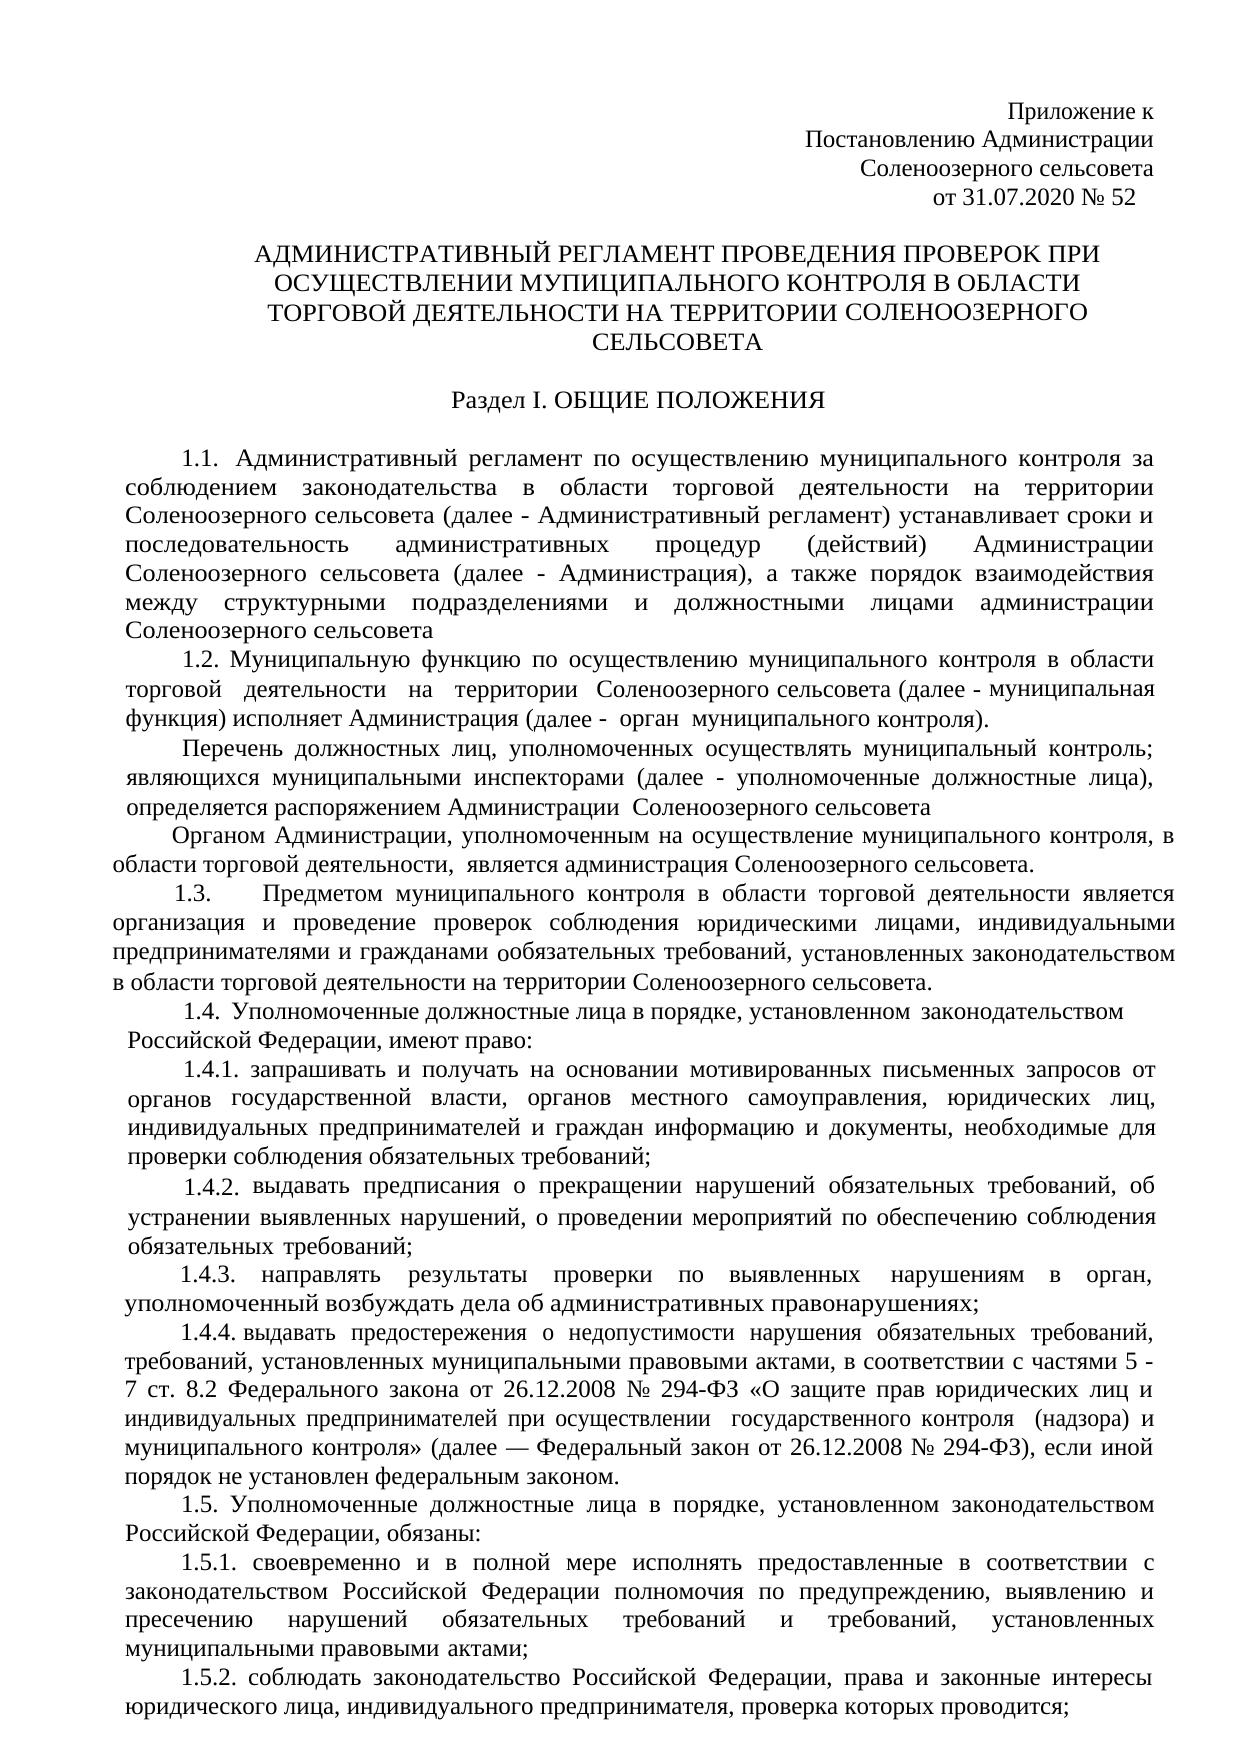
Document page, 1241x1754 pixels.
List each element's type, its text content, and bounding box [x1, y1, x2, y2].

list своевременно и в полной мере исполнять предоставленные в соответствии с законодательством Российской Федерации полномочия по предупреждению, выявлению и пресечению нарушений обязательных требований и требований, установленных муниципальными правовыми актами; [125, 1547, 1155, 1662]
text Раздел І. ОБЩИЕ ПОЛОЖЕНИЯ [448, 386, 828, 414]
list Уполномоченные должностные лица в порядке, установленном законодательством Российской Федерации, обязаны: [125, 1489, 1156, 1547]
text Приложение к Постановлению Администрации Соленоозерного сельсовета [733, 96, 1154, 182]
list Муниципальную функцию по осуществлению муниципального контроля в области торговой деятельности на территории Соленоозерного сельсовета (далее - муниципальная функция) исполняет Администрация (далее - орган муниципального контроля). [125, 644, 1155, 733]
subtitle соблюдать законодательство Российской Федерации, права и законные интересы юридического лица, индивидуального предпринимателя, проверка которых проводится; [125, 1662, 1153, 1719]
subtitle Российской Федерации, имеют право: [127, 1025, 1176, 1054]
list Административный регламент по осуществлению муниципального контроля за соблюдением законодательства в области торговой деятельности на территории Соленоозерного сельсовета (далее - Административный регламент) устанавливает сроки и последовательность административных процедур (действий) Администрации Соленоозерного сельсовета (далее - Администрация), а также порядок взаимодействия между структурными подразделениями и должностными лицами администрации Соленоозерного сельсовета [125, 443, 1155, 644]
list Уполномоченные должностные лица в порядке, установленном законодательством [183, 996, 1176, 1025]
text АДМИНИСТРАТИВНЫЙ РЕГЛАМЕНТ ПРОВЕДЕНИЯ ПPOBEPOK ПРИ ОСУЩЕСТВЛЕНИИ МУПИЦИПАЛЬНОГО КОНТРОЛЯ В ОБЛАСТИ ТОРГОВОЙ ДЕЯТЕЛЬНОСТИ НА ТЕРРИТОРИИ СОЛЕНООЗЕРНОГО СЕЛЬСОВЕТА [201, 239, 1154, 357]
text Органом Администрации, уполномоченным на осуществление муниципального контроля, в области торговой деятельности, является администрация Соленоозерного сельсовета. [112, 820, 1176, 878]
list направлять результаты проверки по выявленных нарушениям в орган, [179, 1259, 1176, 1288]
text Перечень должностных лиц, уполномоченных осуществлять муниципальный контроль; являющихся муниципальными инспекторами (далее - уполномоченные должностные лица), определяется распоряжением Администрации Соленоозерного сельсовета [126, 733, 1154, 820]
text уполномоченный возбуждать дела об административных правонарушениях; [124, 1288, 1176, 1317]
text от 31.07.2020 № 52 [733, 182, 1154, 211]
subtitle выдавать предписания о прекращении нарушений обязательных требований, об устранении выявленных нарушений, о проведении мероприятий по обеспечению соблюдения обязательных требований; [128, 1170, 1156, 1259]
list запрашивать и получать на основании мотивированных письменных запросов от органов государственной власти, органов местного самоуправления, юридических лиц, индивидуальных предпринимателей и граждан информацию и документы, необходимые для проверки соблюдения обязательных требований; [127, 1054, 1157, 1170]
subtitle выдавать предостережения о недопустимости нарушения обязательных требований, требований, установленных муниципальными правовыми актами, в соответствии с частями 5 - 7 ст. 8.2 Федерального закона от 26.12.2008 № 294-ФЗ «О защите прав юридических лиц и индивидуальных предпринимателей при осуществлении государственного контроля (надзора) и муниципального контроля» (далее — Федеральный закон от 26.12.2008 № 294-ФЗ), если иной порядок не установлен федеральным законом. [124, 1317, 1154, 1489]
list Предметом муниципального контроля в области торговой деятельности является организация и проведение проверок соблюдения юридическими лицами, индивидуальными предпринимателями и гражданами ообязательных требований, установленных законодательством в области торговой деятельности на территории Соленоозерного сельсовета. [112, 878, 1176, 996]
